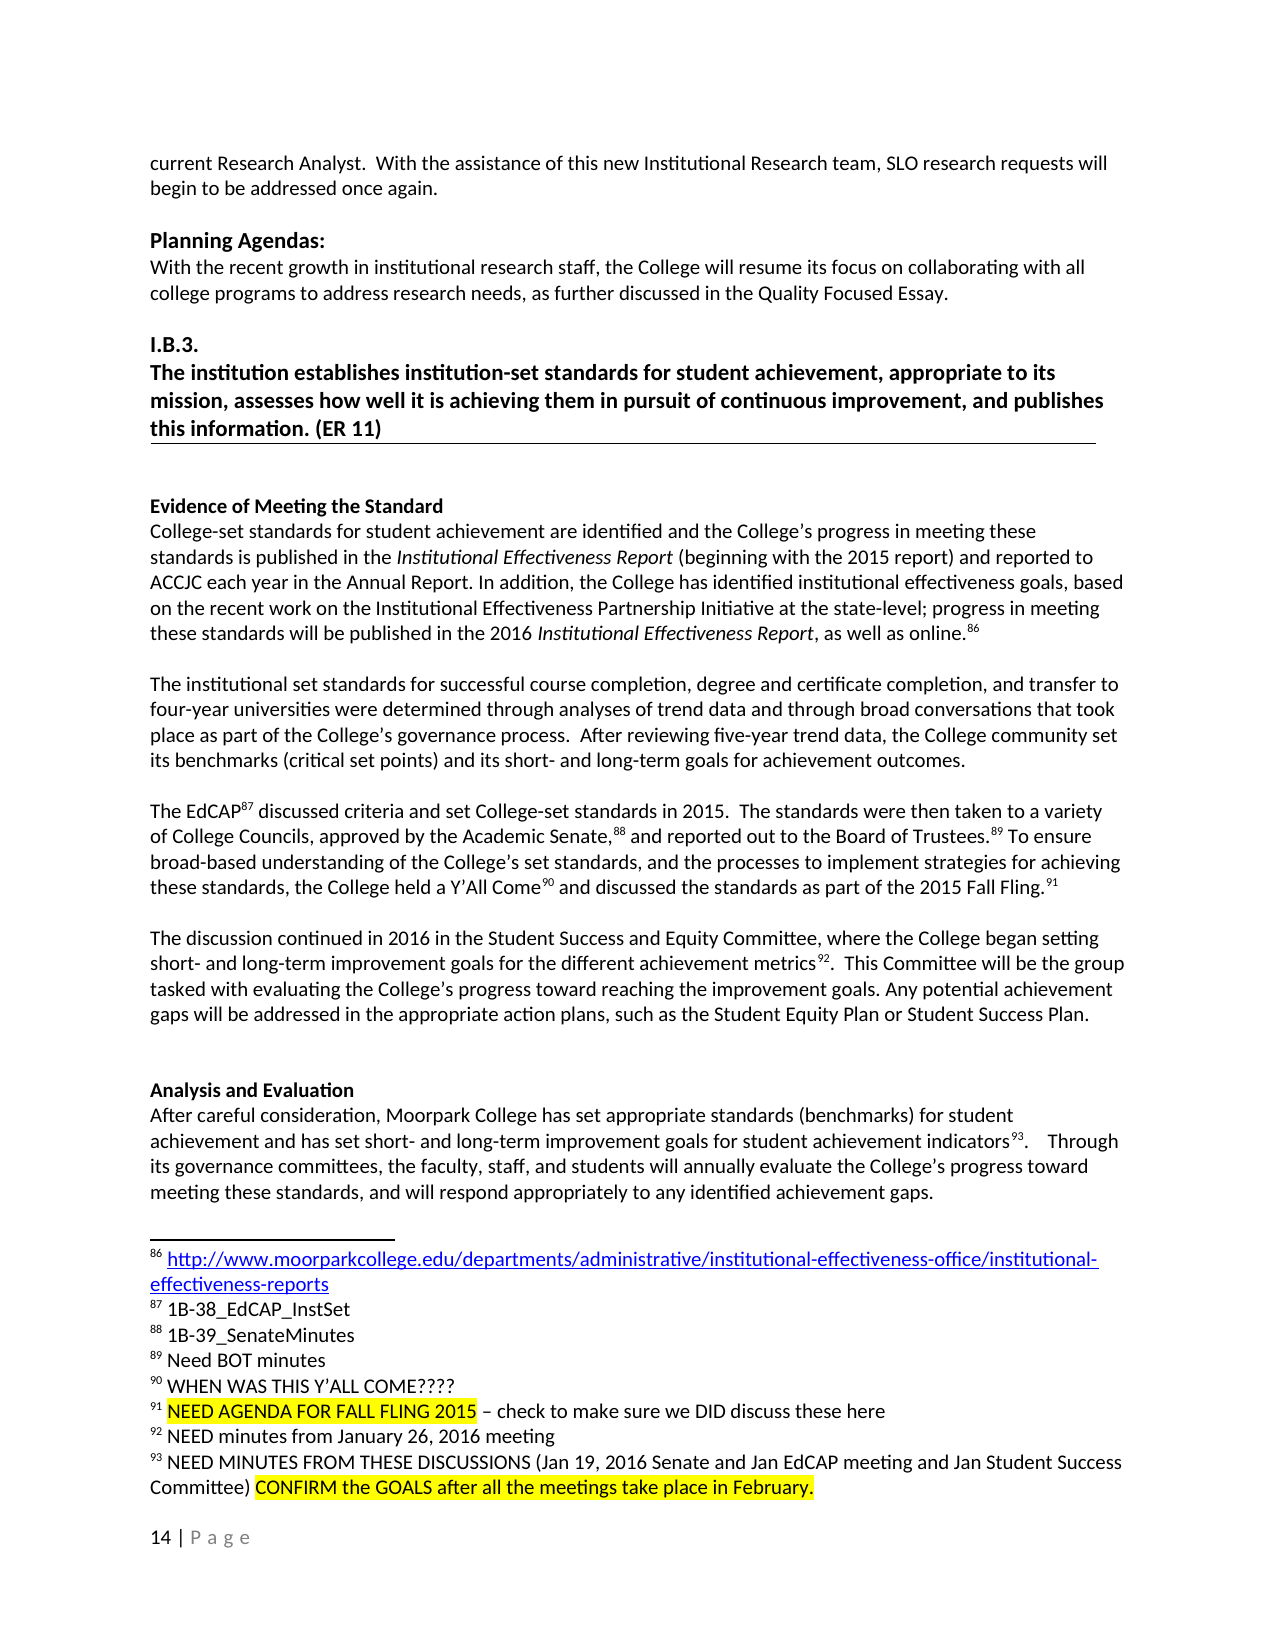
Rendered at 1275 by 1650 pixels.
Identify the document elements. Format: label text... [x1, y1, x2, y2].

text After careful consideration, Moorpark College has set appropriate standards (benchmarks) for student achievement and has set short- and long-term improvement goals for student achievement indicators. Through its governance committees, the faculty, staff, and students will annually evaluate the College’s progress toward meeting these standards, and will respond appropriately to any identified achievement gaps. [150, 1103, 1125, 1204]
subtitle Analysis and Evaluation [150, 1077, 1125, 1103]
subtitle Evidence of Meeting the Standard [150, 493, 1125, 518]
subtitle The institution establishes institution-set standards for student achievement, appropriate to its mission, assesses how well it is achieving them in pursuit of continuous improvement, and publishes this information. (ER 11) [150, 358, 1125, 443]
text The EdCAP discussed criteria and set College-set standards in 2015. The standards were then taken to a variety of College Councils, approved by the Academic Senate, and reported out to the Board of Trustees. To ensure broad-based understanding of the College’s set standards, and the processes to implement strategies for achieving these standards, the College held a Y’All Come and discussed the standards as part of the 2015 Fall Fling. [150, 798, 1125, 900]
subtitle Planning Agendas: [150, 226, 1125, 254]
text With the recent growth in institutional research staff, the College will resume its focus on collaborating with all college programs to address research needs, as further discussed in the Quality Focused Essay. [150, 254, 1125, 305]
text College-set standards for student achievement are identified and the College’s progress in meeting these standards is published in the Institutional Effectiveness Report (beginning with the 2015 report) and reported to ACCJC each year in the Annual Report. In addition, the College has identified institutional effectiveness goals, based on the recent work on the Institutional Effectiveness Partnership Initiative at the state-level; progress in meeting these standards will be published in the 2016 Institutional Effectiveness Report, as well as online. [150, 518, 1125, 646]
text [150, 150, 1125, 201]
text The institutional set standards for successful course completion, degree and certificate completion, and transfer to four-year universities were determined through analyses of trend data and through broad conversations that took place as part of the College’s governance process. After reviewing five-year trend data, the College community set its benchmarks (critical set points) and its short- and long-term goals for achievement outcomes. [150, 671, 1125, 773]
text The discussion continued in 2016 in the Student Success and Equity Committee, where the College began setting short- and long-term improvement goals for the different achievement metrics. This Committee will be the group tasked with evaluating the College’s progress toward reaching the improvement goals. Any potential achievement gaps will be addressed in the appropriate action plans, such as the Student Equity Plan or Student Success Plan. [150, 925, 1125, 1027]
subtitle I.B.3. [150, 331, 1125, 358]
